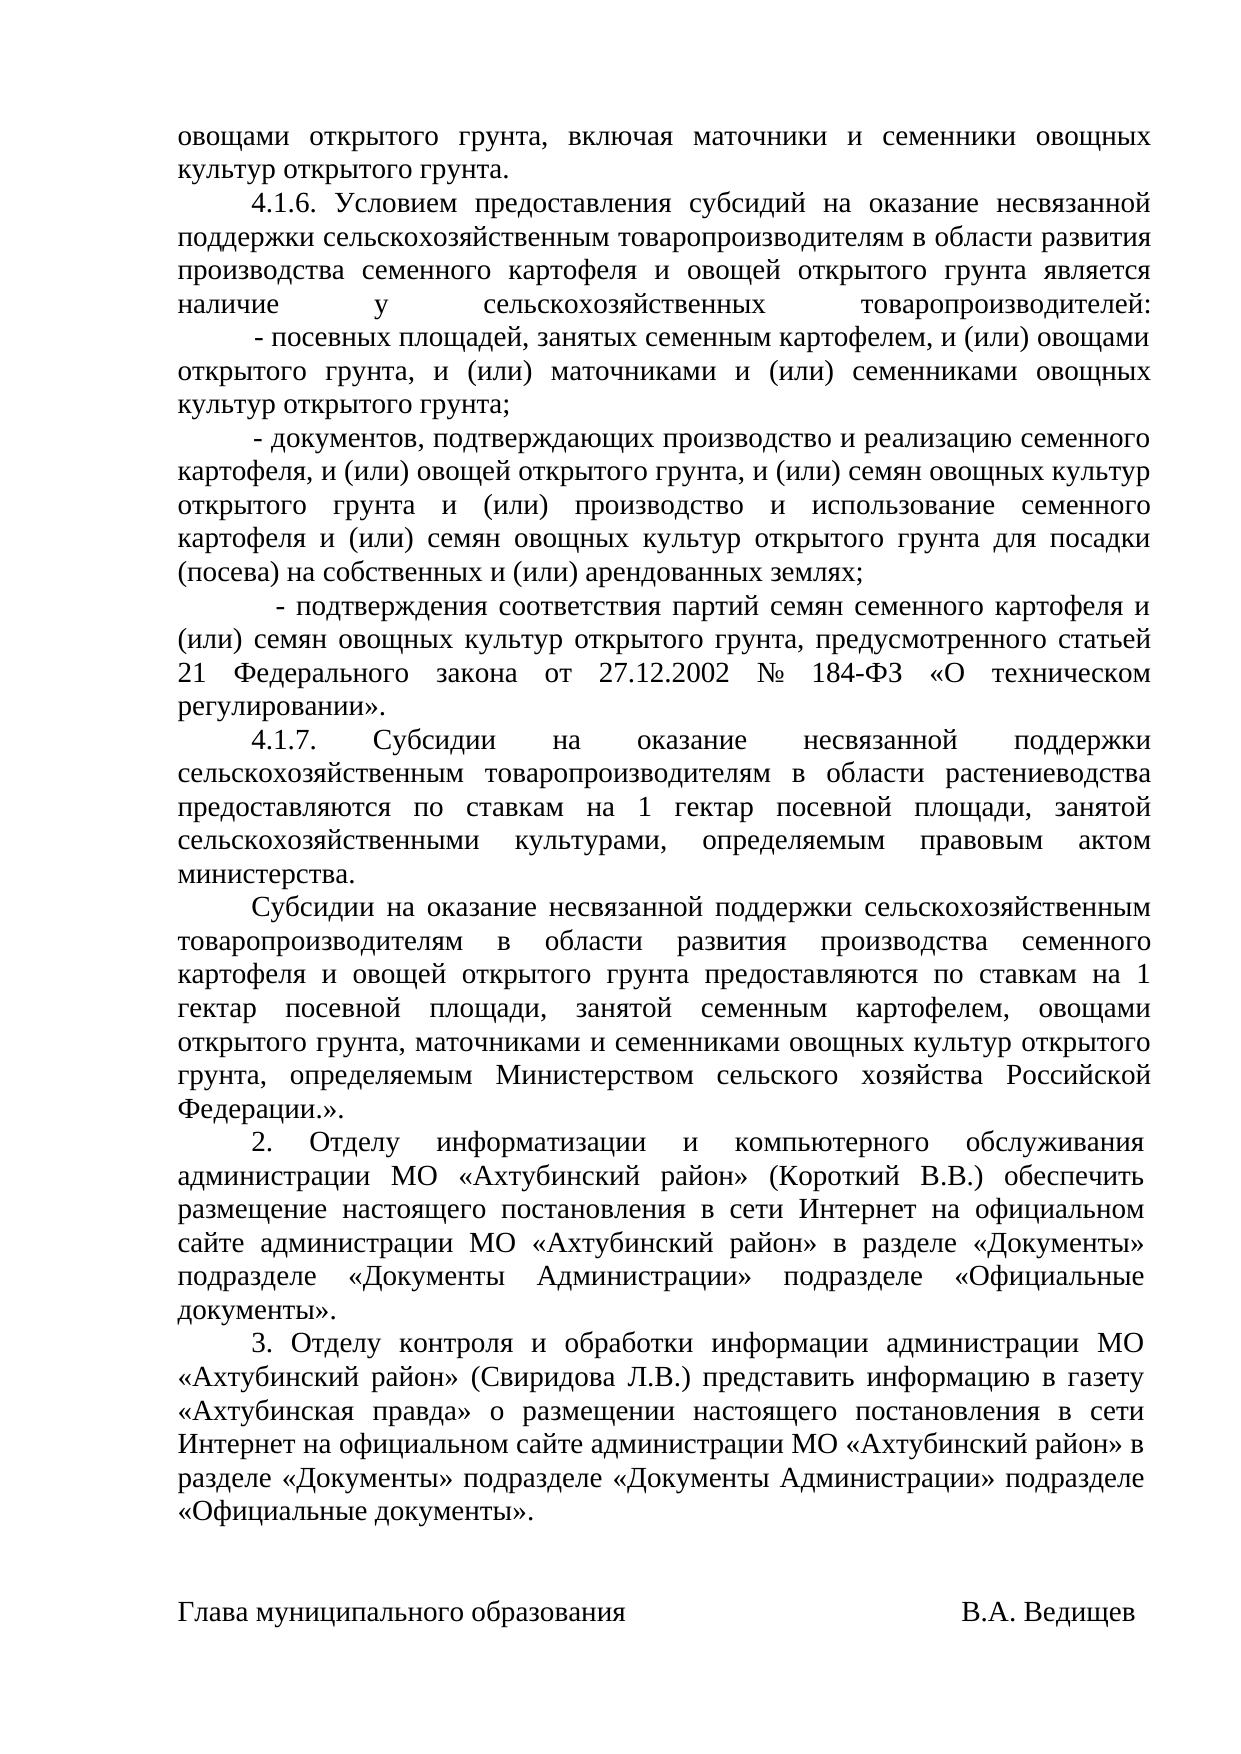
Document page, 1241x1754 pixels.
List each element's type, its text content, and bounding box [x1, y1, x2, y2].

text Глава муниципального образования В.А. Ведищев [177, 1594, 1145, 1627]
text 4.1.7. Субсидии на оказание несвязанной поддержки сельскохозяйственным товаропроизводителям в области растениеводства предоставляются по ставкам на 1 гектар посевной площади, занятой сельскохозяйственными культурами, определяемым правовым актом министерства. [177, 722, 1152, 889]
text Субсидии на оказание несвязанной поддержки сельскохозяйственным товаропроизводителям в области развития производства семенного картофеля и овощей открытого грунта предоставляются по ставкам на 1 гектар посевной площади, занятой семенным картофелем, овощами открытого грунта, маточниками и семенниками овощных культур открытого грунта, определяемым Министерством сельского хозяйства Российской Федерации.». [177, 889, 1152, 1124]
text 4.1.6. Условием предоставления субсидий на оказание несвязанной поддержки сельскохозяйственным товаропроизводителям в области развития производства семенного картофеля и овощей открытого грунта является наличие у сельскохозяйственных товаропроизводителей: - посевных площадей, занятых семенным картофелем, и (или) овощами открытого грунта, и (или) маточниками и (или) семенниками овощных культур открытого грунта; [177, 185, 1152, 420]
text 2. Отделу информатизации и компьютерного обслуживания администрации МО «Ахтубинский район» (Короткий В.В.) обеспечить размещение настоящего постановления в сети Интернет на официальном сайте администрации МО «Ахтубинский район» в разделе «Документы» подразделе «Документы Администрации» подразделе «Официальные документы». [177, 1124, 1145, 1326]
text - документов, подтверждающих производство и реализацию семенного картофеля, и (или) овощей открытого грунта, и (или) семян овощных культур открытого грунта и (или) производство и использование семенного картофеля и (или) семян овощных культур открытого грунта для посадки (посева) на собственных и (или) арендованных землях; [177, 420, 1152, 588]
text - подтверждения соответствия партий семян семенного картофеля и (или) семян овощных культур открытого грунта, предусмотренного статьей 21 Федерального закона от 27.12.2002 № 184-ФЗ «О техническом регулировании». [177, 588, 1152, 722]
text 3. Отделу контроля и обработки информации администрации МО «Ахтубинский район» (Свиридова Л.В.) представить информацию в газету «Ахтубинская правда» о размещении настоящего постановления в сети Интернет на официальном сайте администрации МО «Ахтубинский район» в разделе «Документы» подразделе «Документы Администрации» подразделе «Официальные документы». [177, 1326, 1145, 1527]
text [177, 118, 1152, 185]
